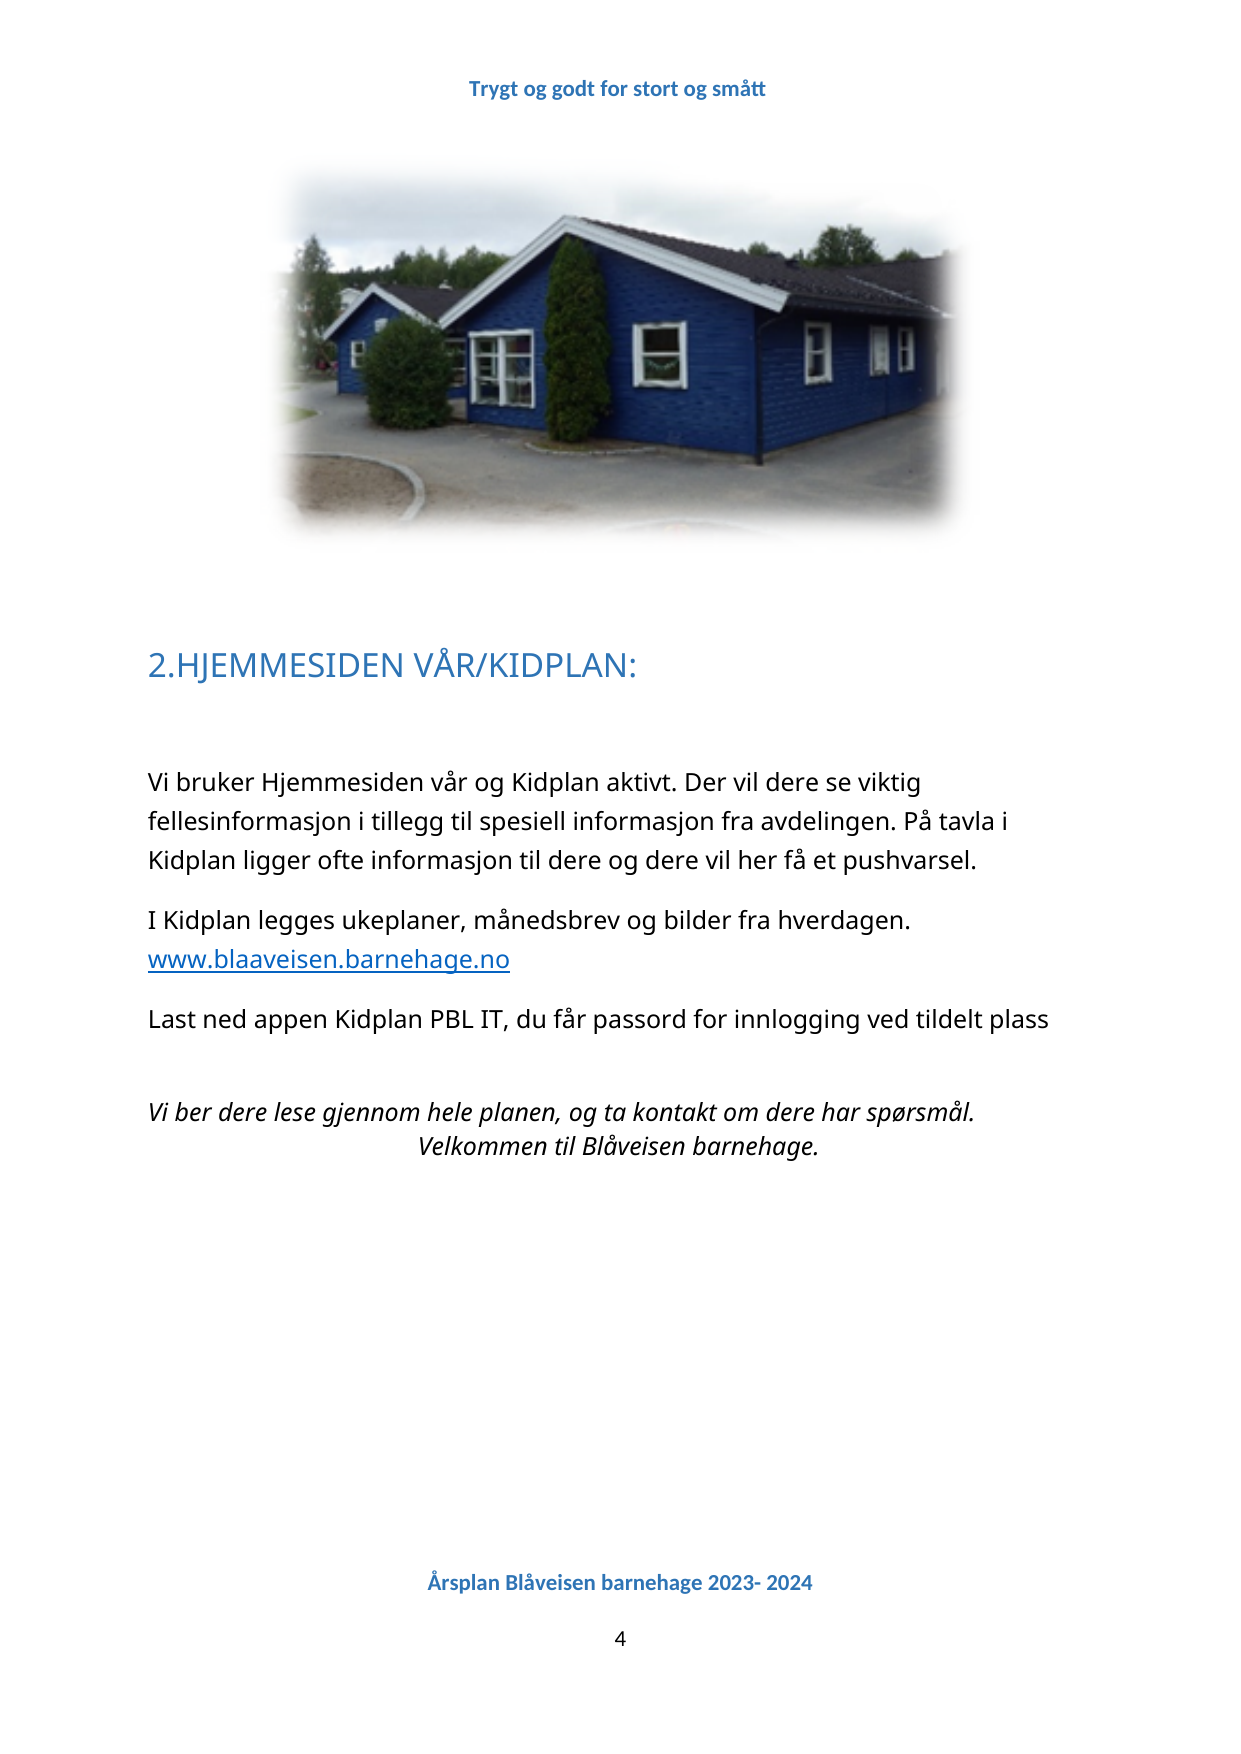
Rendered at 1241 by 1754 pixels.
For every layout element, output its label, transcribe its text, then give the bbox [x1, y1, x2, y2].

subtitle 2.HJEMMESIDEN VÅR/KIDPLAN: [148, 641, 1093, 687]
text Last ned appen Kidplan PBL IT, du får passord for innlogging ved tildelt plass [148, 1002, 1093, 1036]
picture [260, 147, 980, 553]
text Vi ber dere lese gjennom hele planen, og ta kontakt om dere har spørsmål. [148, 1094, 1093, 1128]
text Velkommen til Blåveisen barnehage. [148, 1128, 1093, 1162]
text Vi bruker Hjemmesiden vår og Kidplan aktivt. Der vil dere se viktig fellesinformasjon i tillegg til spesiell informasjon fra avdelingen. På tavla i Kidplan ligger ofte informasjon til dere og dere vil her få et pushvarsel. [148, 764, 1093, 877]
text I Kidplan legges ukeplaner, månedsbrev og bilder fra hverdagen. www.blaaveisen.barnehage.no [148, 903, 1093, 976]
